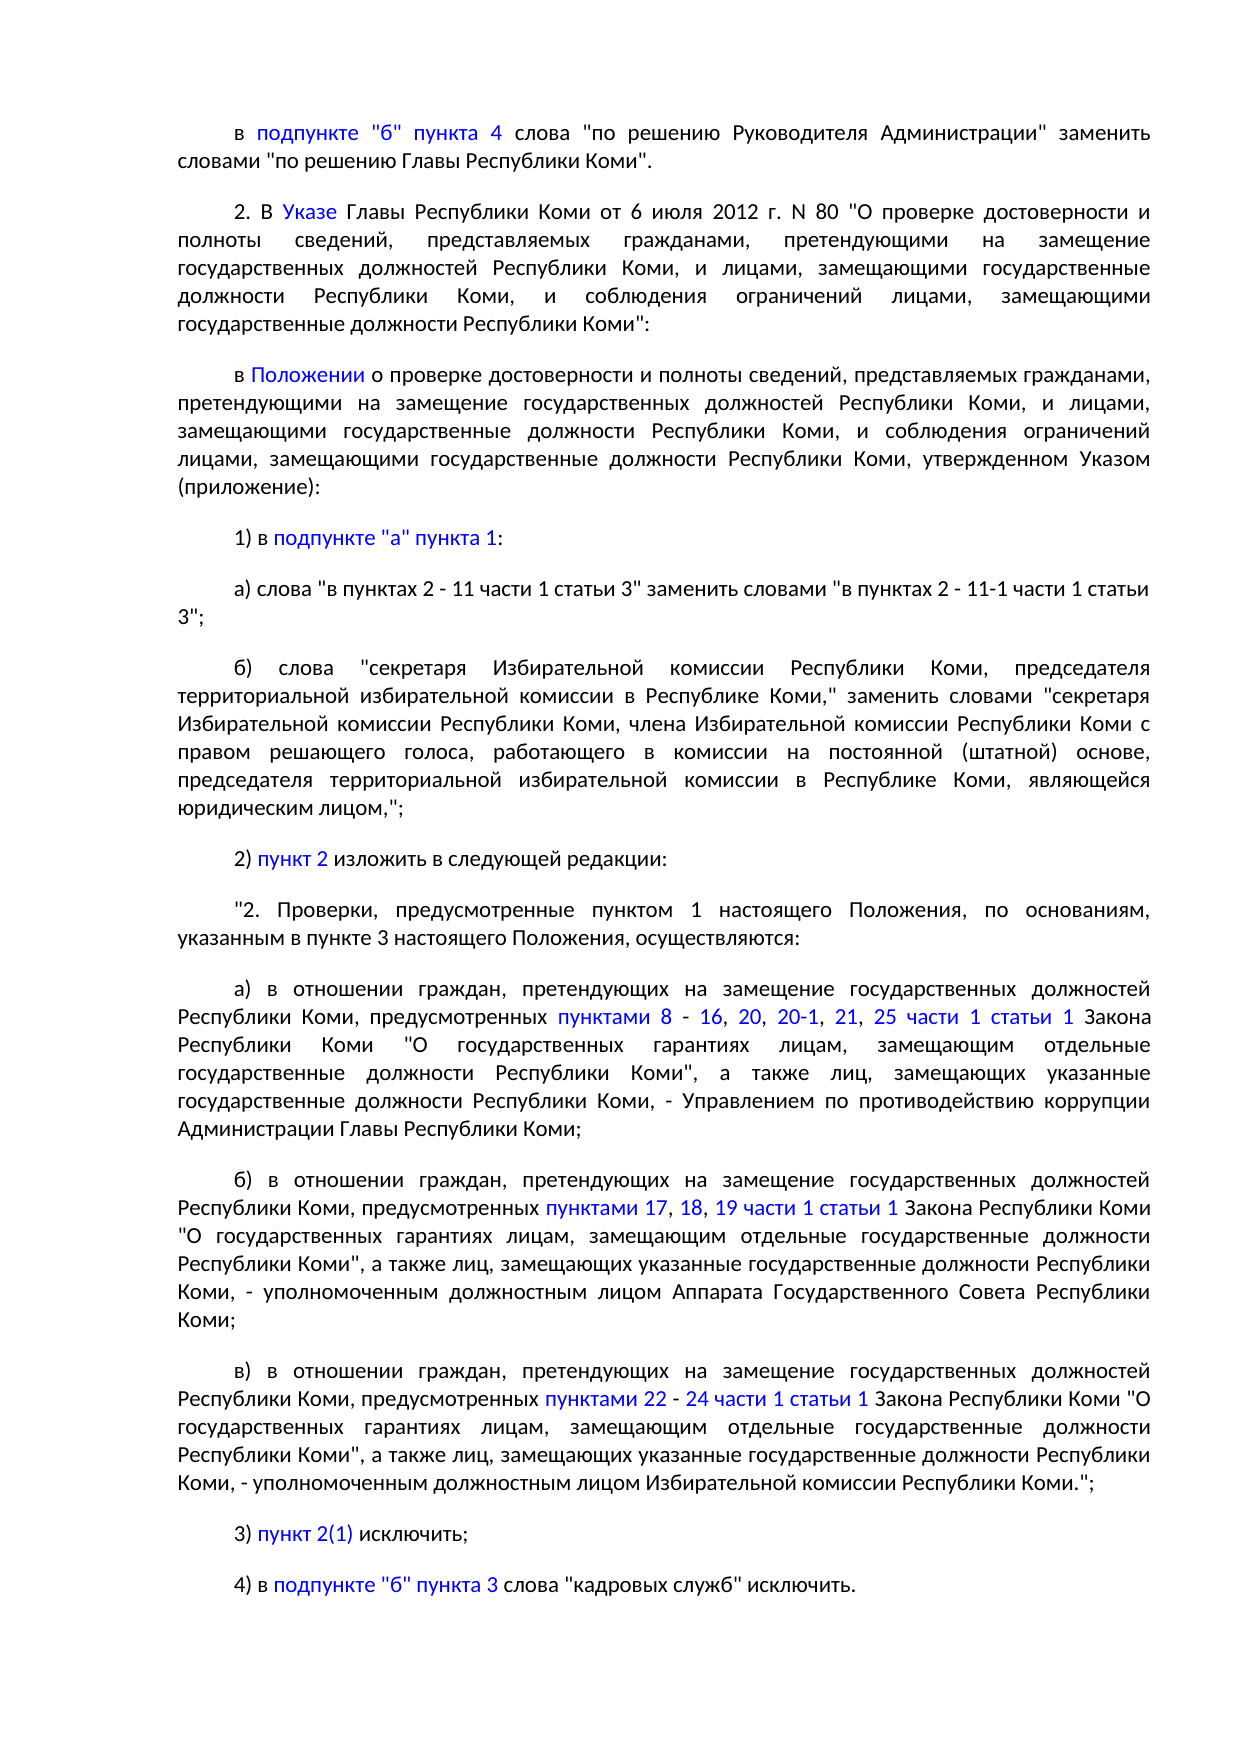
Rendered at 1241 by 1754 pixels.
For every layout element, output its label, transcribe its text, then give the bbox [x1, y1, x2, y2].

text 2. В Указе Главы Республики Коми от 6 июля 2012 г. N 80 "О проверке достоверности и полноты сведений, представляемых гражданами, претендующими на замещение государственных должностей Республики Коми, и лицами, замещающими государственные должности Республики Коми, и соблюдения ограничений лицами, замещающими государственные должности Республики Коми": [177, 197, 1152, 337]
text в Положении о проверке достоверности и полноты сведений, представляемых гражданами, претендующими на замещение государственных должностей Республики Коми, и лицами, замещающими государственные должности Республики Коми, и соблюдения ограничений лицами, замещающими государственные должности Республики Коми, утвержденном Указом (приложение): [177, 360, 1152, 500]
text "2. Проверки, предусмотренные пунктом 1 настоящего Положения, по основаниям, указанным в пункте 3 настоящего Положения, осуществляются: [177, 895, 1152, 951]
text в) в отношении граждан, претендующих на замещение государственных должностей Республики Коми, предусмотренных пунктами 22 - 24 части 1 статьи 1 Закона Республики Коми "О государственных гарантиях лицам, замещающим отдельные государственные должности Республики Коми", а также лиц, замещающих указанные государственные должности Республики Коми, - уполномоченным должностным лицом Избирательной комиссии Республики Коми."; [177, 1356, 1152, 1496]
text а) в отношении граждан, претендующих на замещение государственных должностей Республики Коми, предусмотренных пунктами 8 - 16, 20, 20-1, 21, 25 части 1 статьи 1 Закона Республики Коми "О государственных гарантиях лицам, замещающим отдельные государственные должности Республики Коми", а также лиц, замещающих указанные государственные должности Республики Коми, - Управлением по противодействию коррупции Администрации Главы Республики Коми; [177, 974, 1152, 1142]
text 4) в подпункте "б" пункта 3 слова "кадровых служб" исключить. [177, 1570, 1152, 1598]
text 1) в подпункте "а" пункта 1: [177, 523, 1152, 551]
text а) слова "в пунктах 2 - 11 части 1 статьи 3" заменить словами "в пунктах 2 - 11-1 части 1 статьи 3"; [177, 574, 1152, 630]
text б) слова "секретаря Избирательной комиссии Республики Коми, председателя территориальной избирательной комиссии в Республике Коми," заменить словами "секретаря Избирательной комиссии Республики Коми, члена Избирательной комиссии Республики Коми с правом решающего голоса, работающего в комиссии на постоянной (штатной) основе, председателя территориальной избирательной комиссии в Республике Коми, являющейся юридическим лицом,"; [177, 653, 1152, 821]
text б) в отношении граждан, претендующих на замещение государственных должностей Республики Коми, предусмотренных пунктами 17, 18, 19 части 1 статьи 1 Закона Республики Коми "О государственных гарантиях лицам, замещающим отдельные государственные должности Республики Коми", а также лиц, замещающих указанные государственные должности Республики Коми, - уполномоченным должностным лицом Аппарата Государственного Совета Республики Коми; [177, 1165, 1152, 1333]
text 2) пункт 2 изложить в следующей редакции: [177, 844, 1152, 872]
text 3) пункт 2(1) исключить; [177, 1519, 1152, 1547]
text в подпункте "б" пункта 4 слова "по решению Руководителя Администрации" заменить словами "по решению Главы Республики Коми". [177, 118, 1152, 174]
